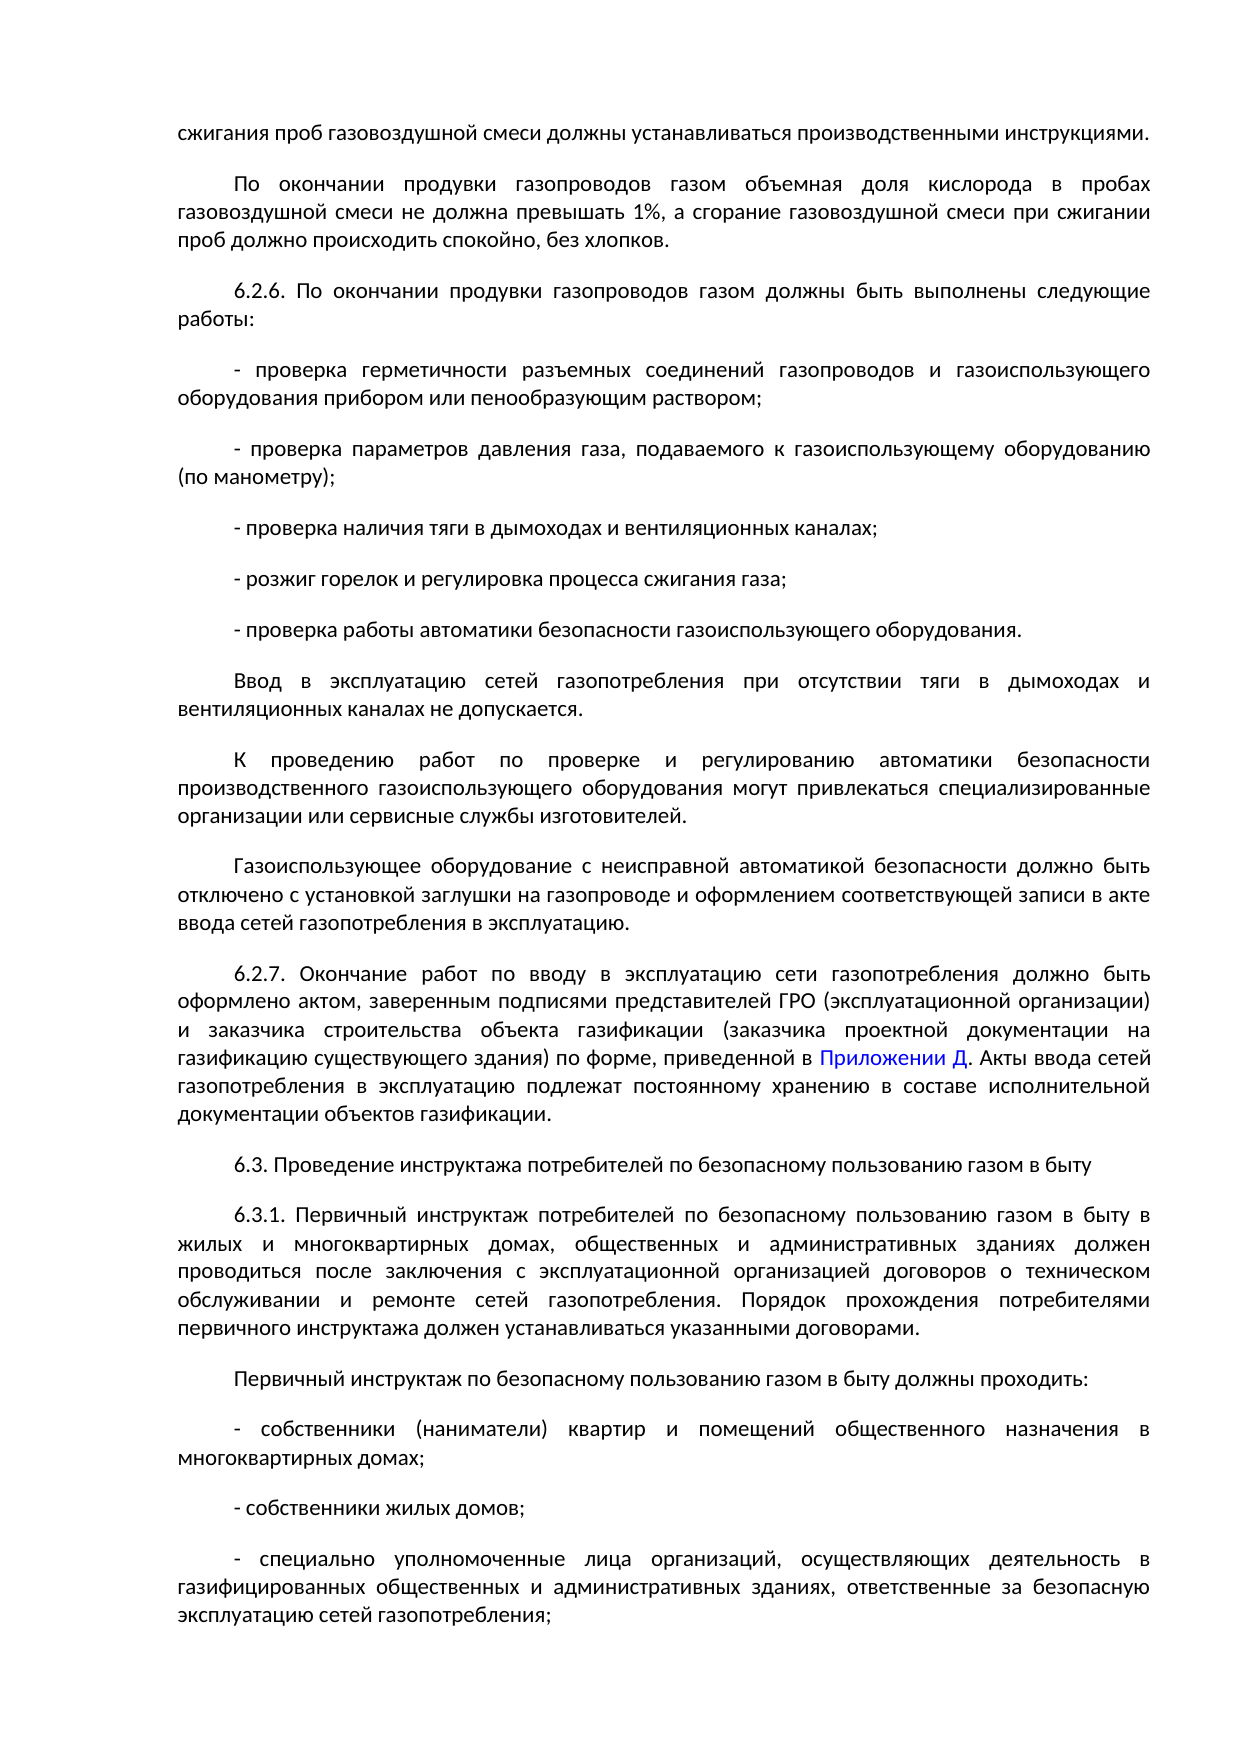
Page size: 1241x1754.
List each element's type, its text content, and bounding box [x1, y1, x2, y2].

text - собственники жилых домов; [177, 1493, 1152, 1522]
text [177, 118, 1152, 146]
text По окончании продувки газопроводов газом объемная доля кислорода в пробах газовоздушной смеси не должна превышать 1%, а сгорание газовоздушной смеси при сжигании проб должно происходить спокойно, без хлопков. [177, 169, 1152, 253]
text - проверка работы автоматики безопасности газоиспользующего оборудования. [177, 615, 1152, 643]
text - специально уполномоченные лица организаций, осуществляющих деятельность в газифицированных общественных и административных зданиях, ответственные за безопасную эксплуатацию сетей газопотребления; [177, 1544, 1152, 1628]
text - проверка параметров давления газа, подаваемого к газоиспользующему оборудованию (по манометру); [177, 434, 1152, 490]
text 6.2.7. Окончание работ по вводу в эксплуатацию сети газопотребления должно быть оформлено актом, заверенным подписями представителей ГРО (эксплуатационной организации) и заказчика строительства объекта газификации (заказчика проектной документации на газификацию существующего здания) по форме, приведенной в Приложении Д. Акты ввода сетей газопотребления в эксплуатацию подлежат постоянному хранению в составе исполнительной документации объектов газификации. [177, 959, 1152, 1127]
text - розжиг горелок и регулировка процесса сжигания газа; [177, 564, 1152, 592]
text - проверка герметичности разъемных соединений газопроводов и газоиспользующего оборудования прибором или пенообразующим раствором; [177, 355, 1152, 411]
text Первичный инструктаж по безопасному пользованию газом в быту должны проходить: [177, 1364, 1152, 1392]
text - собственники (наниматели) квартир и помещений общественного назначения в многоквартирных домах; [177, 1414, 1152, 1471]
text Газоиспользующее оборудование с неисправной автоматикой безопасности должно быть отключено с установкой заглушки на газопроводе и оформлением соответствующей записи в акте ввода сетей газопотребления в эксплуатацию. [177, 852, 1152, 936]
text 6.2.6. По окончании продувки газопроводов газом должны быть выполнены следующие работы: [177, 276, 1152, 332]
text Ввод в эксплуатацию сетей газопотребления при отсутствии тяги в дымоходах и вентиляционных каналах не допускается. [177, 666, 1152, 722]
text К проведению работ по проверке и регулированию автоматики безопасности производственного газоиспользующего оборудования могут привлекаться специализированные организации или сервисные службы изготовителей. [177, 745, 1152, 829]
text 6.3. Проведение инструктажа потребителей по безопасному пользованию газом в быту [177, 1150, 1152, 1178]
text - проверка наличия тяги в дымоходах и вентиляционных каналах; [177, 513, 1152, 541]
text 6.3.1. Первичный инструктаж потребителей по безопасному пользованию газом в быту в жилых и многоквартирных домах, общественных и административных зданиях должен проводиться после заключения с эксплуатационной организацией договоров о техническом обслуживании и ремонте сетей газопотребления. Порядок прохождения потребителями первичного инструктажа должен устанавливаться указанными договорами. [177, 1201, 1152, 1341]
